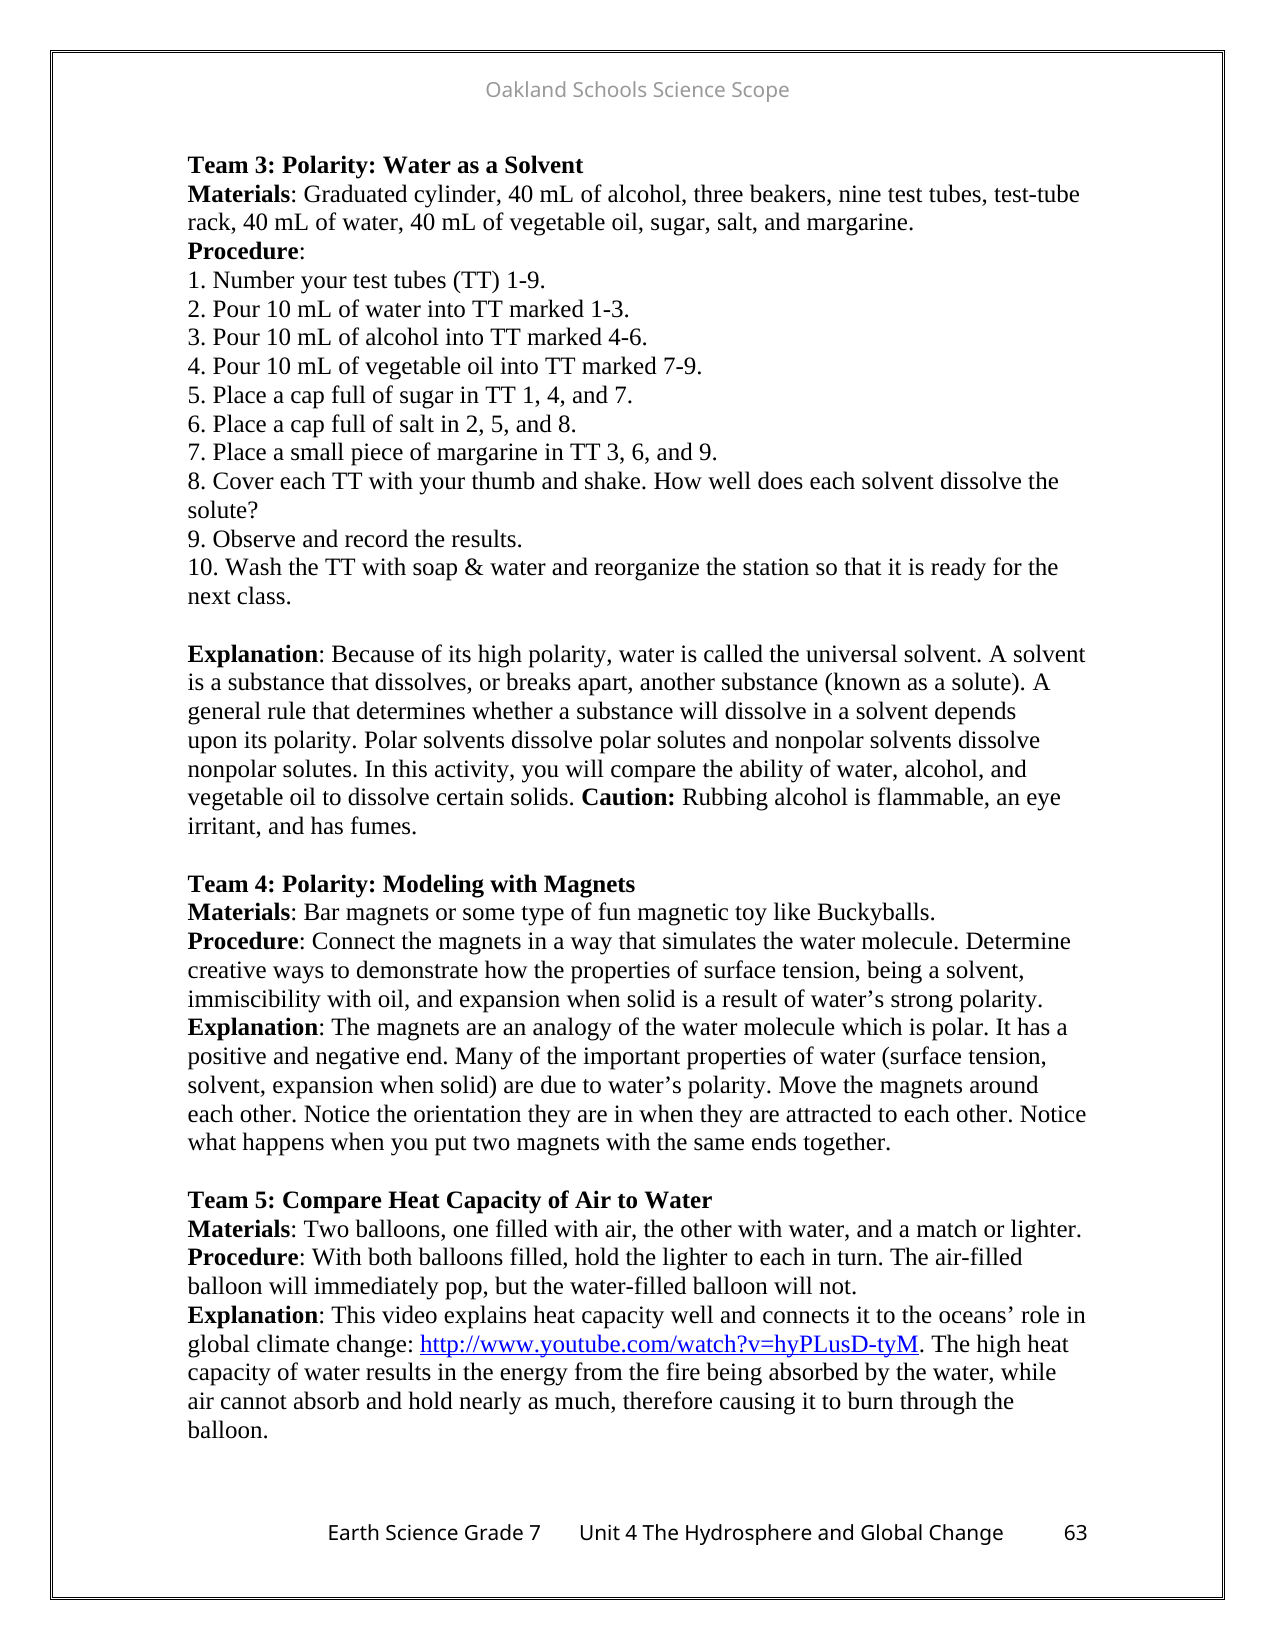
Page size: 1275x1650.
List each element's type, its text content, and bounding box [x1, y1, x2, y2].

text 10. Wash the TT with soap & water and reorganize the station so that it is ready for the next class. [187, 552, 1087, 610]
text Procedure: [187, 236, 1087, 265]
text Explanation: This video explains heat capacity well and connects it to the oceans’ role in global climate change: http://www.youtube.com/watch?v=hyPLusD-tyM. The high heat capacity of water results in the energy from the fire being absorbed by the water, while air cannot absorb and hold nearly as much, therefore causing it to burn through the balloon. [187, 1300, 1087, 1444]
text 3. Pour 10 mL of alcohol into TT marked 4-6. [187, 322, 1087, 351]
text 1. Number your test tubes (TT) 1-9. [187, 265, 1087, 294]
text 5. Place a cap full of sugar in TT 1, 4, and 7. [187, 380, 1087, 409]
text Materials: Graduated cylinder, 40 mL of alcohol, three beakers, nine test tubes, test-tube rack, 40 mL of water, 40 mL of vegetable oil, sugar, salt, and margarine. [187, 179, 1087, 236]
text Explanation: The magnets are an analogy of the water molecule which is polar. It has a positive and negative end. Many of the important properties of water (surface tension, solvent, expansion when solid) are due to water’s polarity. Move the magnets around each other. Notice the orientation they are in when they are attracted to each other. Notice what happens when you put two magnets with the same ends together. [187, 1012, 1087, 1185]
text 2. Pour 10 mL of water into TT marked 1-3. [187, 294, 1087, 322]
text Procedure: With both balloons filled, hold the lighter to each in turn. The air-filled balloon will immediately pop, but the water-filled balloon will not. [187, 1242, 1087, 1300]
text 8. Cover each TT with your thumb and shake. How well does each solvent dissolve the solute? [187, 466, 1087, 524]
text Team 5: Compare Heat Capacity of Air to Water [187, 1185, 1087, 1214]
text Materials: Bar magnets or some type of fun magnetic toy like Buckyballs. [187, 897, 1087, 926]
text Materials: Two balloons, one filled with air, the other with water, and a match or lighter. [187, 1214, 1087, 1242]
text Explanation: Because of its high polarity, water is called the universal solvent. A solvent is a substance that dissolves, or breaks apart, another substance (known as a solute). A general rule that determines whether a substance will dissolve in a solvent depends upon its polarity. Polar solvents dissolve polar solutes and nonpolar solvents dissolve nonpolar solutes. In this activity, you will compare the ability of water, alcohol, and vegetable oil to dissolve certain solids. Caution: Rubbing alcohol is flammable, an eye irritant, and has fumes. [187, 610, 1087, 840]
text 6. Place a cap full of salt in 2, 5, and 8. [187, 409, 1087, 437]
text Team 3: Polarity: Water as a Solvent [187, 150, 1087, 179]
text Team 4: Polarity: Modeling with Magnets [187, 840, 1087, 897]
text Procedure: Connect the magnets in a way that simulates the water molecule. Determine creative ways to demonstrate how the properties of surface tension, being a solvent, immiscibility with oil, and expansion when solid is a result of water’s strong polarity. [187, 926, 1087, 1012]
text 7. Place a small piece of margarine in TT 3, 6, and 9. [187, 437, 1087, 466]
text 9. Observe and record the results. [187, 524, 1087, 552]
text 4. Pour 10 mL of vegetable oil into TT marked 7-9. [187, 351, 1087, 380]
